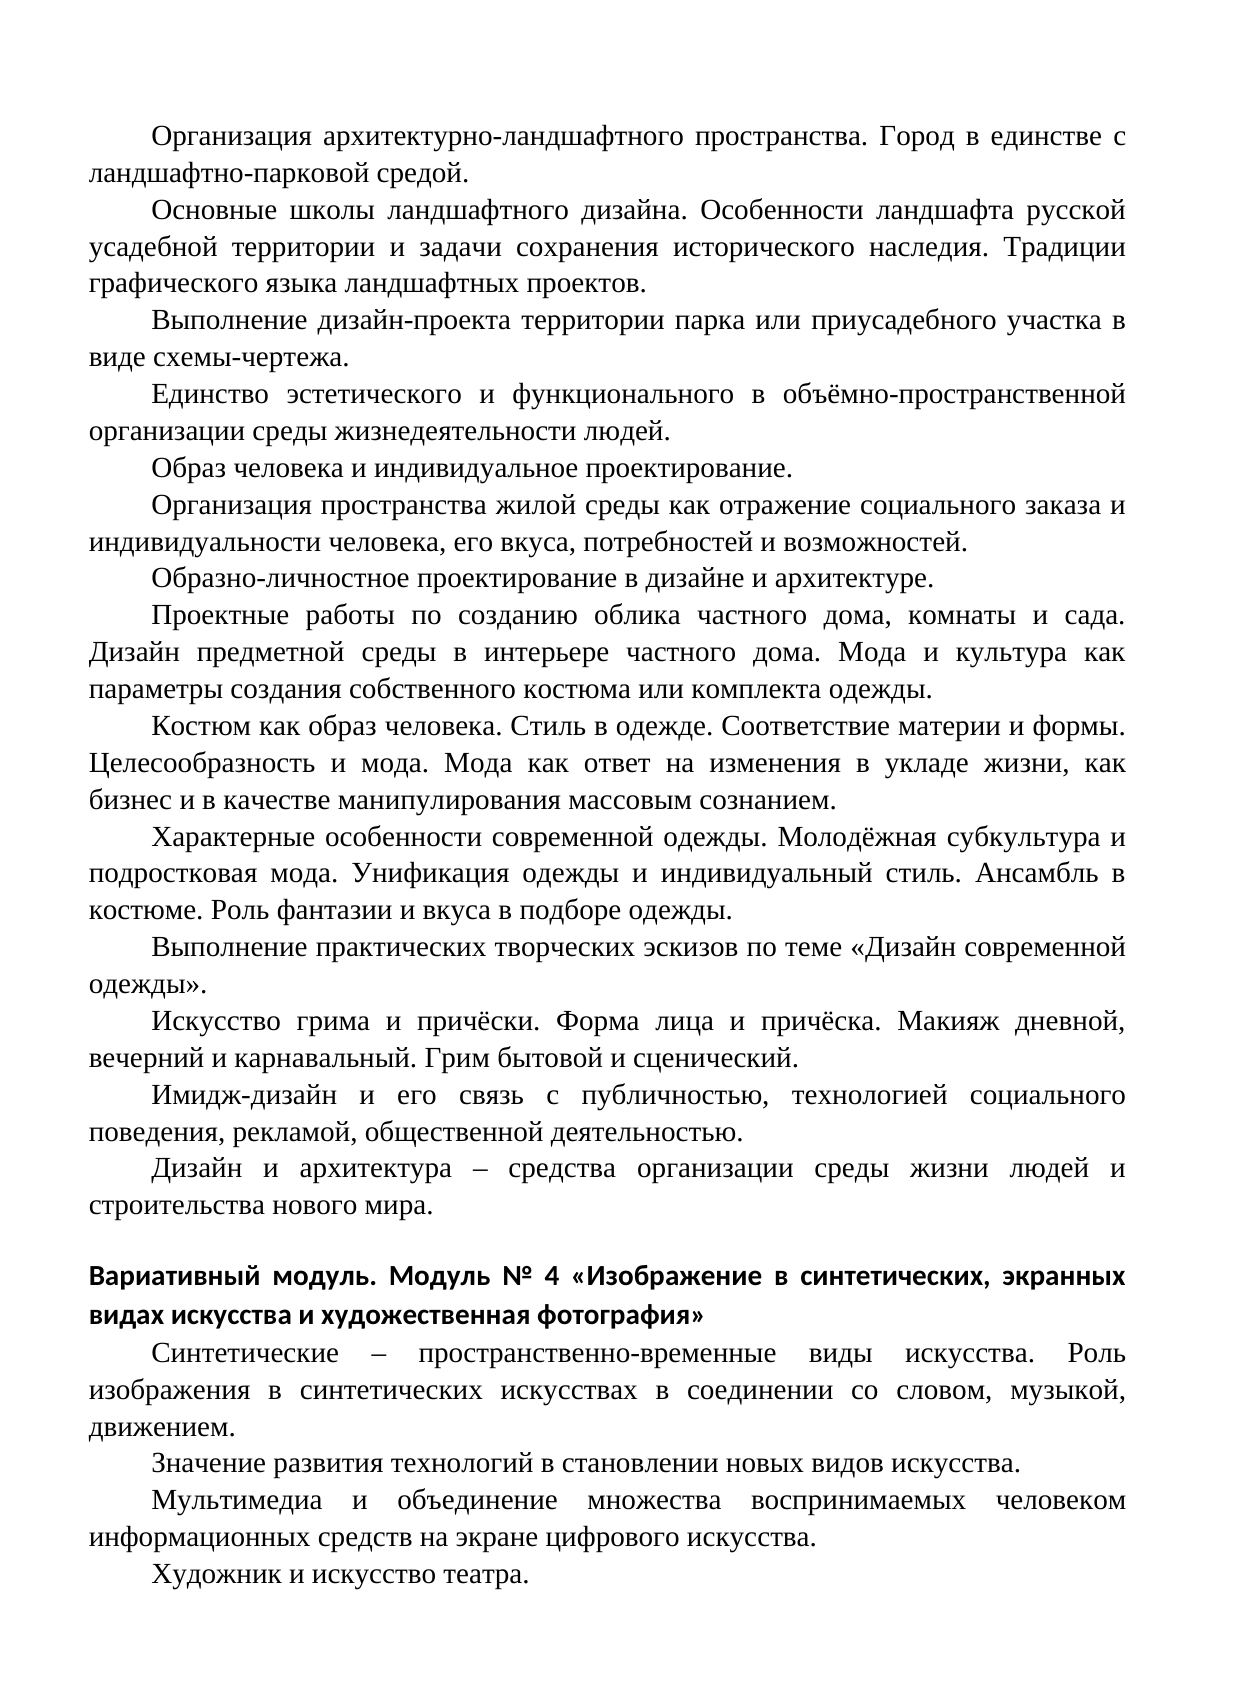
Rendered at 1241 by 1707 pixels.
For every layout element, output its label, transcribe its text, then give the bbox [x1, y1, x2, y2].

text Образно-личностное проектирование в дизайне и архитектуре. [88, 561, 1127, 594]
text Организация архитектурно-ландшафтного пространства. Город в единстве с ландшафтно-парковой средой. [88, 118, 1127, 188]
text Имидж-дизайн и его связь с публичностью, технологией социального поведения, рекламой, общественной деятельностью. [88, 1077, 1127, 1147]
text Мультимедиа и объединение множества воспринимаемых человеком информационных средств на экране цифрового искусства. [88, 1482, 1127, 1553]
text Образ человека и индивидуальное проектирование. [88, 450, 1127, 483]
text Характерные особенности современной одежды. Молодёжная субкультура и подростковая мода. Унификация одежды и индивидуальный стиль. Ансамбль в костюме. Роль фантазии и вкуса в подборе одежды. [88, 819, 1127, 926]
text Выполнение дизайн-проекта территории парка или приусадебного участка в виде схемы-чертежа. [88, 302, 1127, 373]
text Единство эстетического и функционального в объёмно-пространственной организации среды жизнедеятельности людей. [88, 376, 1127, 447]
text Костюм как образ человека. Стиль в одежде. Соответствие материи и формы. Целесообразность и мода. Мода как ответ на изменения в укладе жизни, как бизнес и в качестве манипулирования массовым сознанием. [88, 708, 1127, 815]
text Значение развития технологий в становлении новых видов искусства. [88, 1446, 1127, 1479]
text Проектные работы по созданию облика частного дома, комнаты и сада. Дизайн предметной среды в интерьере частного дома. Мода и культура как параметры создания собственного костюма или комплекта одежды. [88, 597, 1127, 705]
text Выполнение практических творческих эскизов по теме «Дизайн современной одежды». [88, 929, 1127, 1000]
text Дизайн и архитектура – средства организации среды жизни людей и строительства нового мира. [88, 1151, 1127, 1221]
text Художник и искусство театра. [88, 1556, 1127, 1590]
text Организация пространства жилой среды как отражение социального заказа и индивидуальности человека, его вкуса, потребностей и возможностей. [88, 487, 1127, 557]
text Основные школы ландшафтного дизайна. Особенности ландшафта русской усадебной территории и задачи сохранения исторического наследия. Традиции графического языка ландшафтных проектов. [88, 192, 1127, 299]
text Искусство грима и причёски. Форма лица и причёска. Макияж дневной, вечерний и карнавальный. Грим бытовой и сценический. [88, 1003, 1127, 1073]
text Синтетические – пространственно-временные виды искусства. Роль изображения в синтетических искусствах в соединении со словом, музыкой, движением. [88, 1335, 1127, 1442]
text Вариативный модуль. Модуль № 4 «Изображение в синтетических, экранных видах искусства и художественная фотография» [88, 1257, 1127, 1331]
